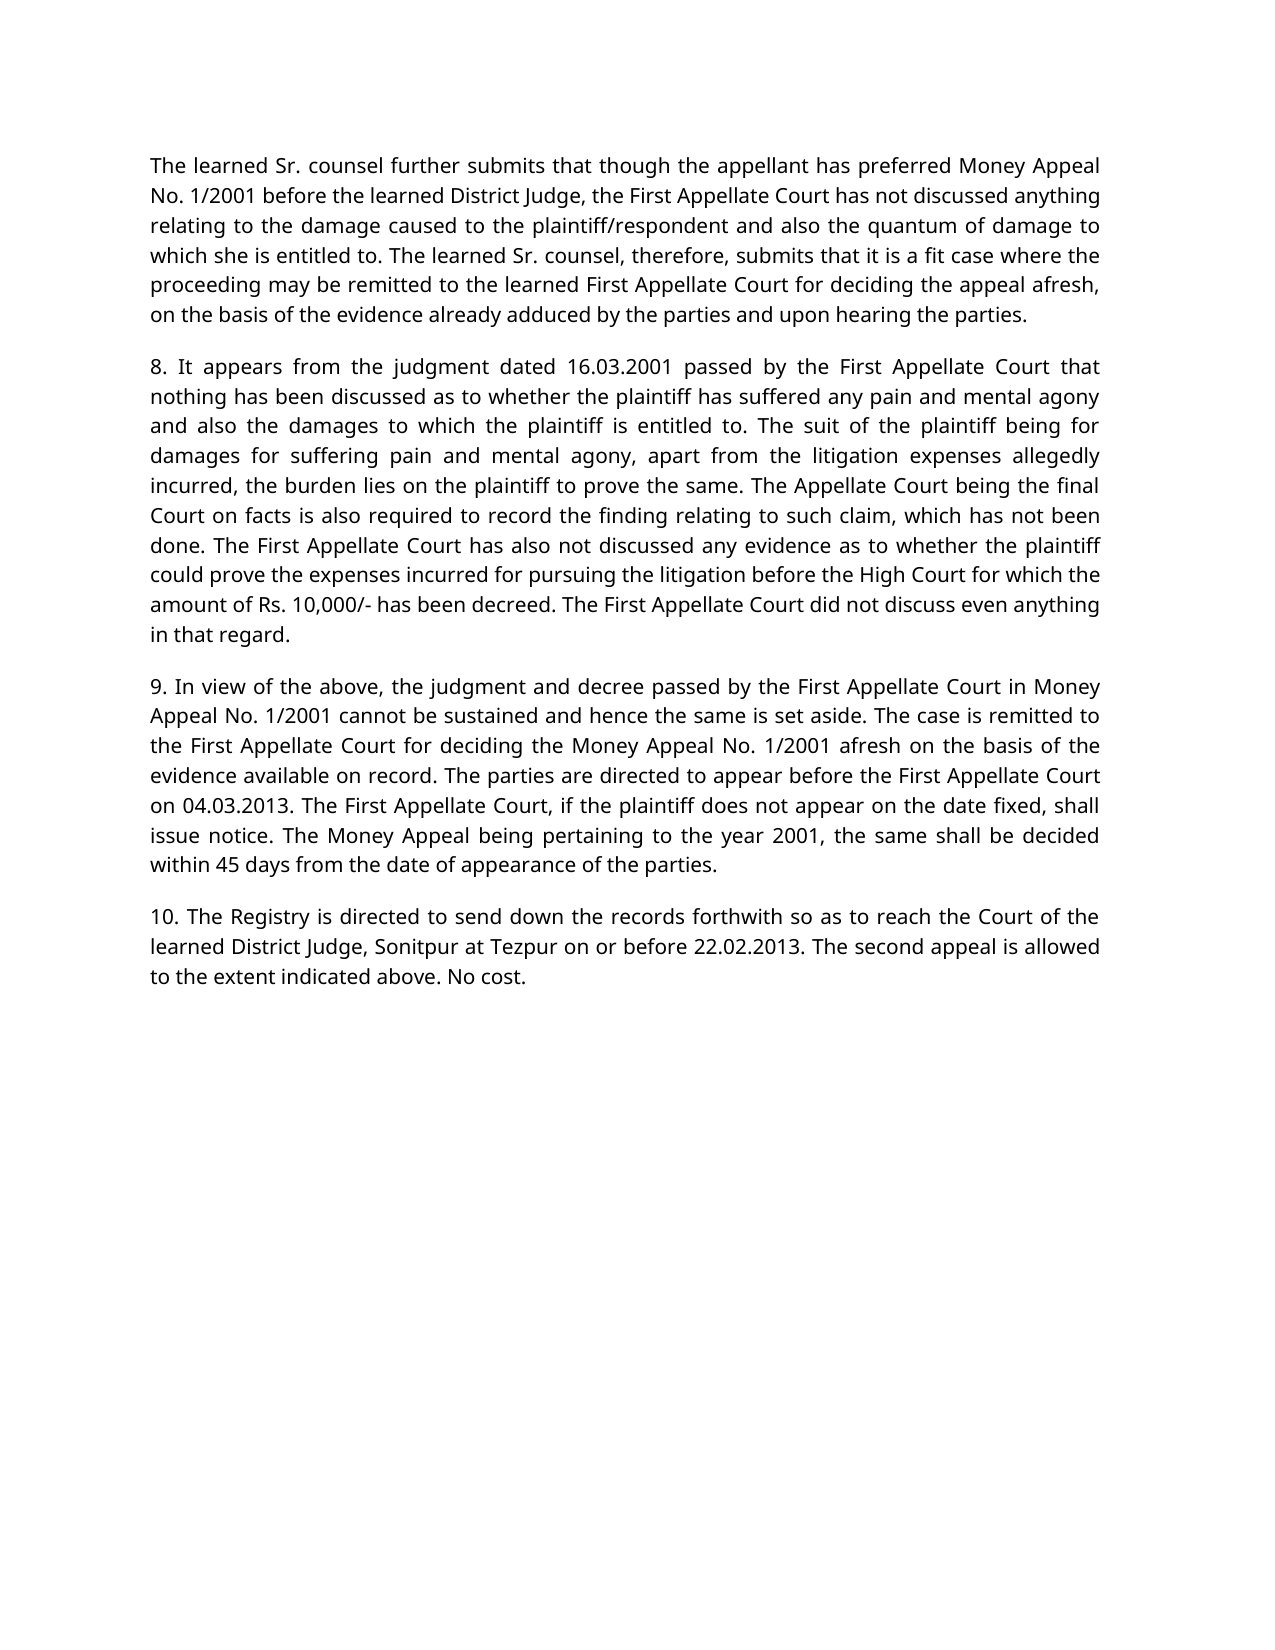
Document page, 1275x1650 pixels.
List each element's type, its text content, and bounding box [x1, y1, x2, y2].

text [150, 150, 1102, 329]
text 9. In view of the above, the judgment and decree passed by the First Appellate Court in Money Appeal No. 1/2001 cannot be sustained and hence the same is set aside. The case is remitted to the First Appellate Court for deciding the Money Appeal No. 1/2001 afresh on the basis of the evidence available on record. The parties are directed to appear before the First Appellate Court on 04.03.2013. The First Appellate Court, if the plaintiff does not appear on the date fixed, shall issue notice. The Money Appeal being pertaining to the year 2001, the same shall be decided within 45 days from the date of appearance of the parties. [150, 670, 1102, 879]
text 10. The Registry is directed to send down the records forthwith so as to reach the Court of the learned District Judge, Sonitpur at Tezpur on or before 22.02.2013. The second appeal is allowed to the extent indicated above. No cost. [150, 901, 1102, 990]
text 8. It appears from the judgment dated 16.03.2001 passed by the First Appellate Court that nothing has been discussed as to whether the plaintiff has suffered any pain and mental agony and also the damages to which the plaintiff is entitled to. The suit of the plaintiff being for damages for suffering pain and mental agony, apart from the litigation expenses allegedly incurred, the burden lies on the plaintiff to prove the same. The Appellate Court being the final Court on facts is also required to record the finding relating to such claim, which has not been done. The First Appellate Court has also not discussed any evidence as to whether the plaintiff could prove the expenses incurred for pursuing the litigation before the High Court for which the amount of Rs. 10,000/- has been decreed. The First Appellate Court did not discuss even anything in that regard. [150, 351, 1102, 648]
